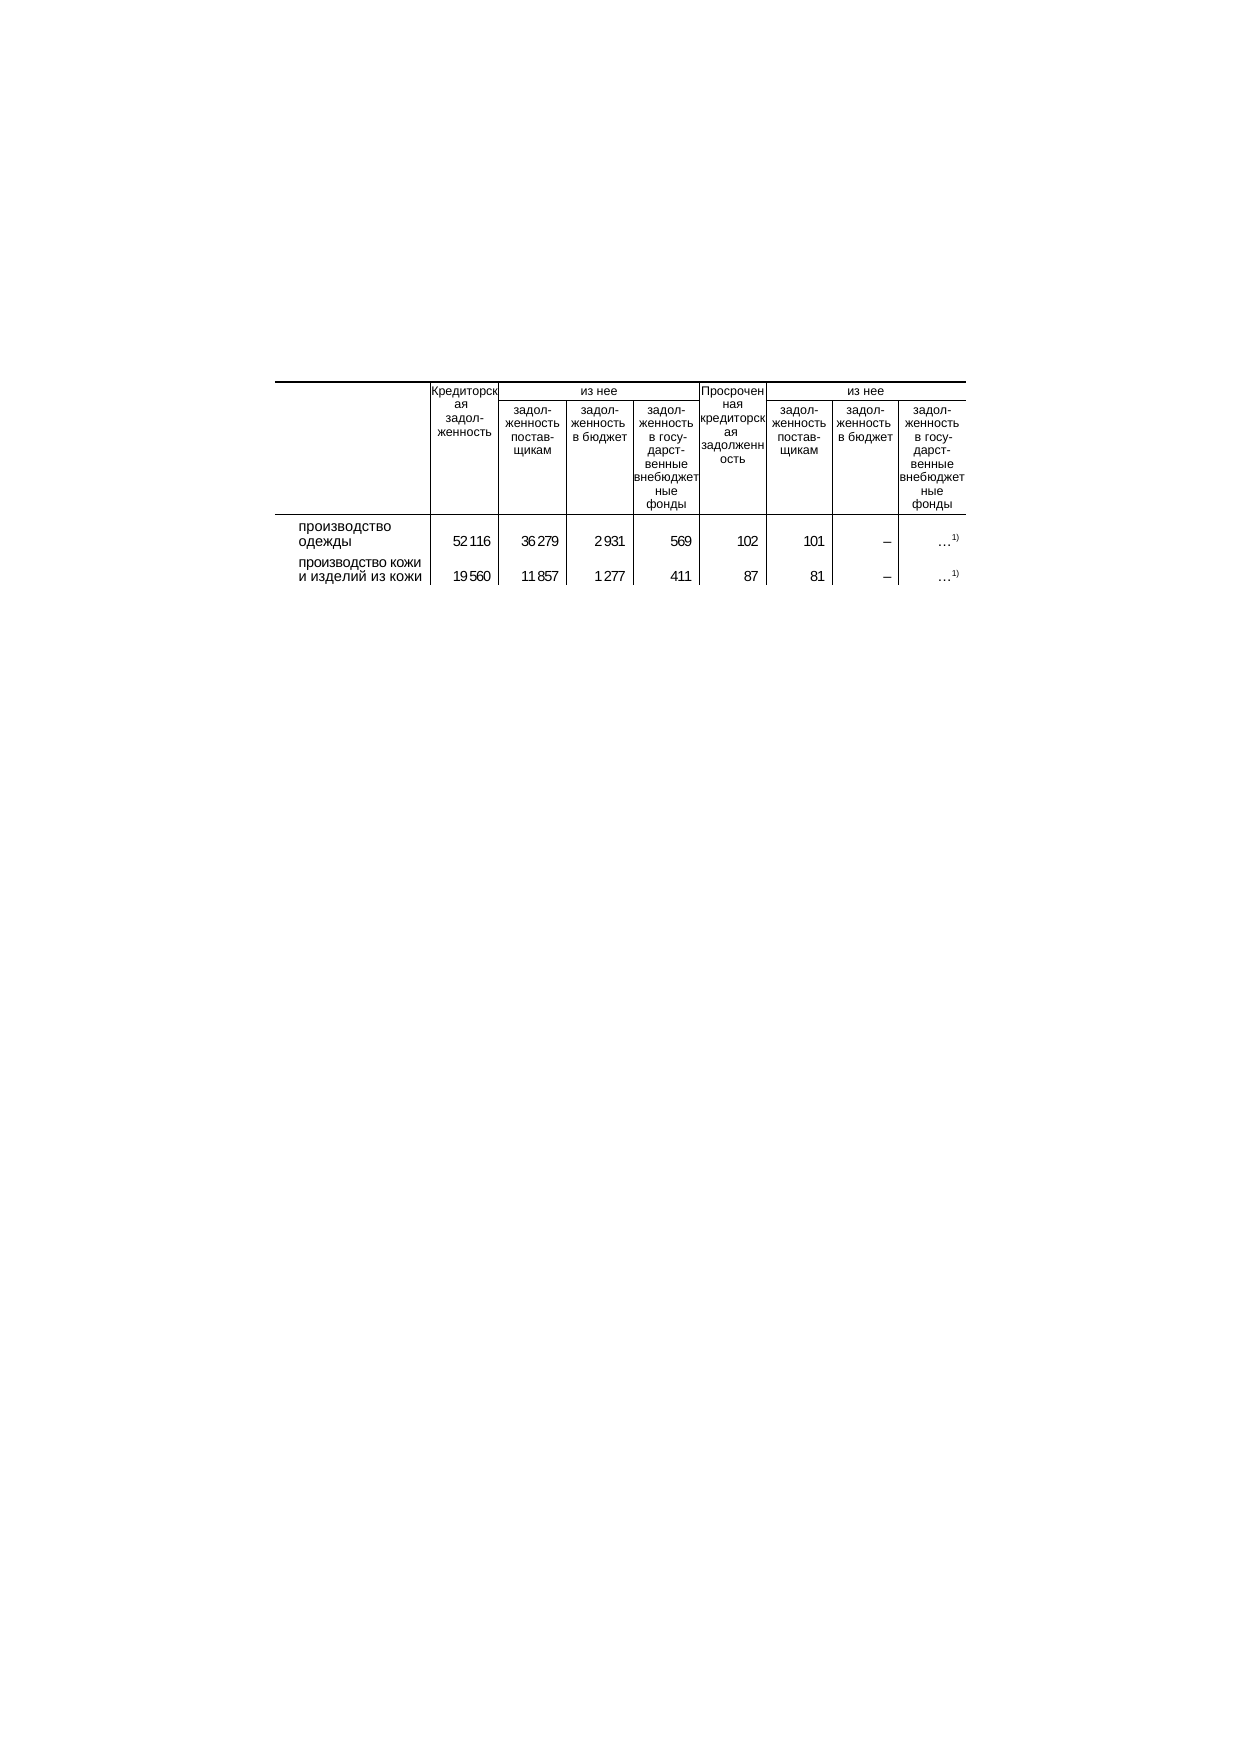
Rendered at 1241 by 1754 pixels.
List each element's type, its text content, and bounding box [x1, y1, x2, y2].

table_header Кредиторская задол- женность [431, 383, 498, 514]
table_cell задол- женность в госу- дарст- венные внебюджетные фонды [899, 401, 966, 514]
table_cell задол- женность постав- щикам [499, 401, 566, 514]
table_cell 1 277 [567, 549, 633, 584]
table_cell …1) [899, 549, 966, 584]
table_cell 102 [700, 515, 766, 549]
table_cell 411 [634, 549, 699, 584]
table_header [275, 383, 430, 514]
table_cell производство кожи и изделий из кожи [275, 549, 430, 584]
table_header из нее [767, 383, 966, 400]
table_cell – [833, 549, 898, 584]
table_cell 19 560 [431, 549, 498, 584]
table_cell 52 116 [431, 515, 498, 549]
table_cell 36 279 [499, 515, 566, 549]
table_cell 2 931 [567, 515, 633, 549]
table_cell – [833, 515, 898, 549]
table_cell 569 [634, 515, 699, 549]
table_cell 101 [767, 515, 832, 549]
table_cell 81 [767, 549, 832, 584]
table_cell 11 857 [499, 549, 566, 584]
table_cell производство одежды [275, 515, 430, 549]
table_cell задол- женность в бюджет [567, 401, 633, 514]
table_header из нее [499, 383, 699, 400]
table_header Просроченная кредиторская задолженность [700, 383, 766, 514]
table_cell задол- женность в бюджет [833, 401, 898, 514]
table_cell задол- женность в госу- дарст- венные внебюджетные фонды [634, 401, 699, 514]
table_cell 87 [700, 549, 766, 584]
table_cell задол- женность постав- щикам [767, 401, 832, 514]
table_cell …1) [899, 515, 966, 549]
